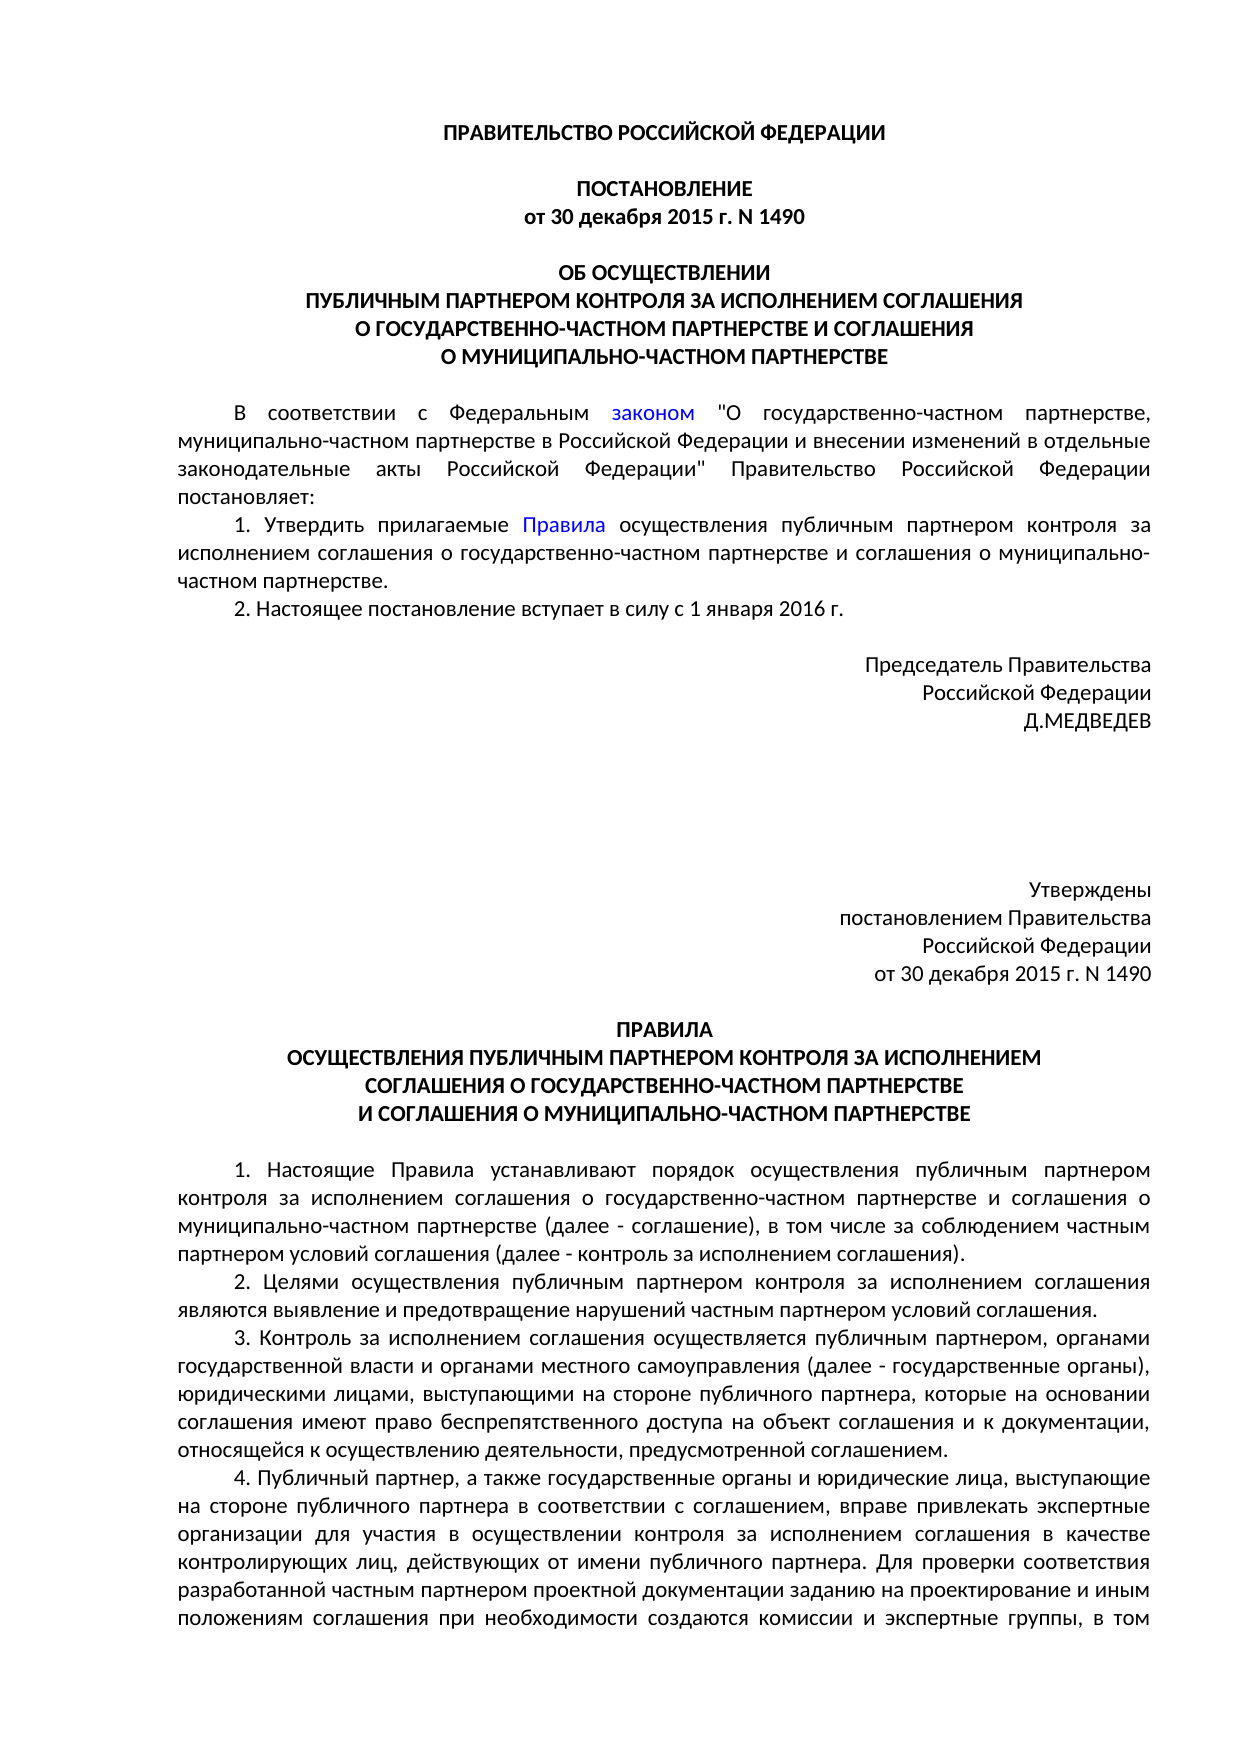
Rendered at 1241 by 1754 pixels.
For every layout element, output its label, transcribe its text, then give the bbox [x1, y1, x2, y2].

text 3. Контроль за исполнением соглашения осуществляется публичным партнером, органами государственной власти и органами местного самоуправления (далее - государственные органы), юридическими лицами, выступающими на стороне публичного партнера, которые на основании соглашения имеют право беспрепятственного доступа на объект соглашения и к документации, относящейся к осуществлению деятельности, предусмотренной соглашением. [177, 1323, 1152, 1463]
title О ГОСУДАРСТВЕННО-ЧАСТНОМ ПАРТНЕРСТВЕ И СОГЛАШЕНИЯ [177, 314, 1152, 342]
text 1. Настоящие Правила устанавливают порядок осуществления публичным партнером контроля за исполнением соглашения о государственно-частном партнерстве и соглашения о муниципально-частном партнерстве (далее - соглашение), в том числе за соблюдением частным партнером условий соглашения (далее - контроль за исполнением соглашения). [177, 1155, 1152, 1267]
title СОГЛАШЕНИЯ О ГОСУДАРСТВЕННО-ЧАСТНОМ ПАРТНЕРСТВЕ [177, 1071, 1152, 1099]
title ОБ ОСУЩЕСТВЛЕНИИ [177, 258, 1152, 286]
text В соответствии с Федеральным законом "О государственно-частном партнерстве, муниципально-частном партнерстве в Российской Федерации и внесении изменений в отдельные законодательные акты Российской Федерации" Правительство Российской Федерации постановляет: [177, 398, 1152, 510]
title ПРАВИТЕЛЬСТВО РОССИЙСКОЙ ФЕДЕРАЦИИ [177, 118, 1152, 146]
text постановлением Правительства [177, 903, 1152, 931]
title О МУНИЦИПАЛЬНО-ЧАСТНОМ ПАРТНЕРСТВЕ [177, 342, 1152, 370]
title ПРАВИЛА [177, 1015, 1152, 1043]
text Российской Федерации [177, 931, 1152, 959]
title ОСУЩЕСТВЛЕНИЯ ПУБЛИЧНЫМ ПАРТНЕРОМ КОНТРОЛЯ ЗА ИСПОЛНЕНИЕМ [177, 1043, 1152, 1071]
title ПУБЛИЧНЫМ ПАРТНЕРОМ КОНТРОЛЯ ЗА ИСПОЛНЕНИЕМ СОГЛАШЕНИЯ [177, 286, 1152, 314]
text 2. Целями осуществления публичным партнером контроля за исполнением соглашения являются выявление и предотвращение нарушений частным партнером условий соглашения. [177, 1267, 1152, 1323]
title ПОСТАНОВЛЕНИЕ [177, 174, 1152, 202]
text 2. Настоящее постановление вступает в силу с 1 января 2016 г. [177, 594, 1152, 622]
title И СОГЛАШЕНИЯ О МУНИЦИПАЛЬНО-ЧАСТНОМ ПАРТНЕРСТВЕ [177, 1099, 1152, 1127]
text от 30 декабря 2015 г. N 1490 [177, 959, 1152, 987]
text Д.МЕДВЕДЕВ [177, 707, 1152, 734]
text 1. Утвердить прилагаемые Правила осуществления публичным партнером контроля за исполнением соглашения о государственно-частном партнерстве и соглашения о муниципально-частном партнерстве. [177, 510, 1152, 594]
text Председатель Правительства [177, 651, 1152, 678]
text Российской Федерации [177, 678, 1152, 707]
text Утверждены [177, 875, 1152, 903]
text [177, 1463, 1152, 1631]
title от 30 декабря 2015 г. N 1490 [177, 202, 1152, 230]
